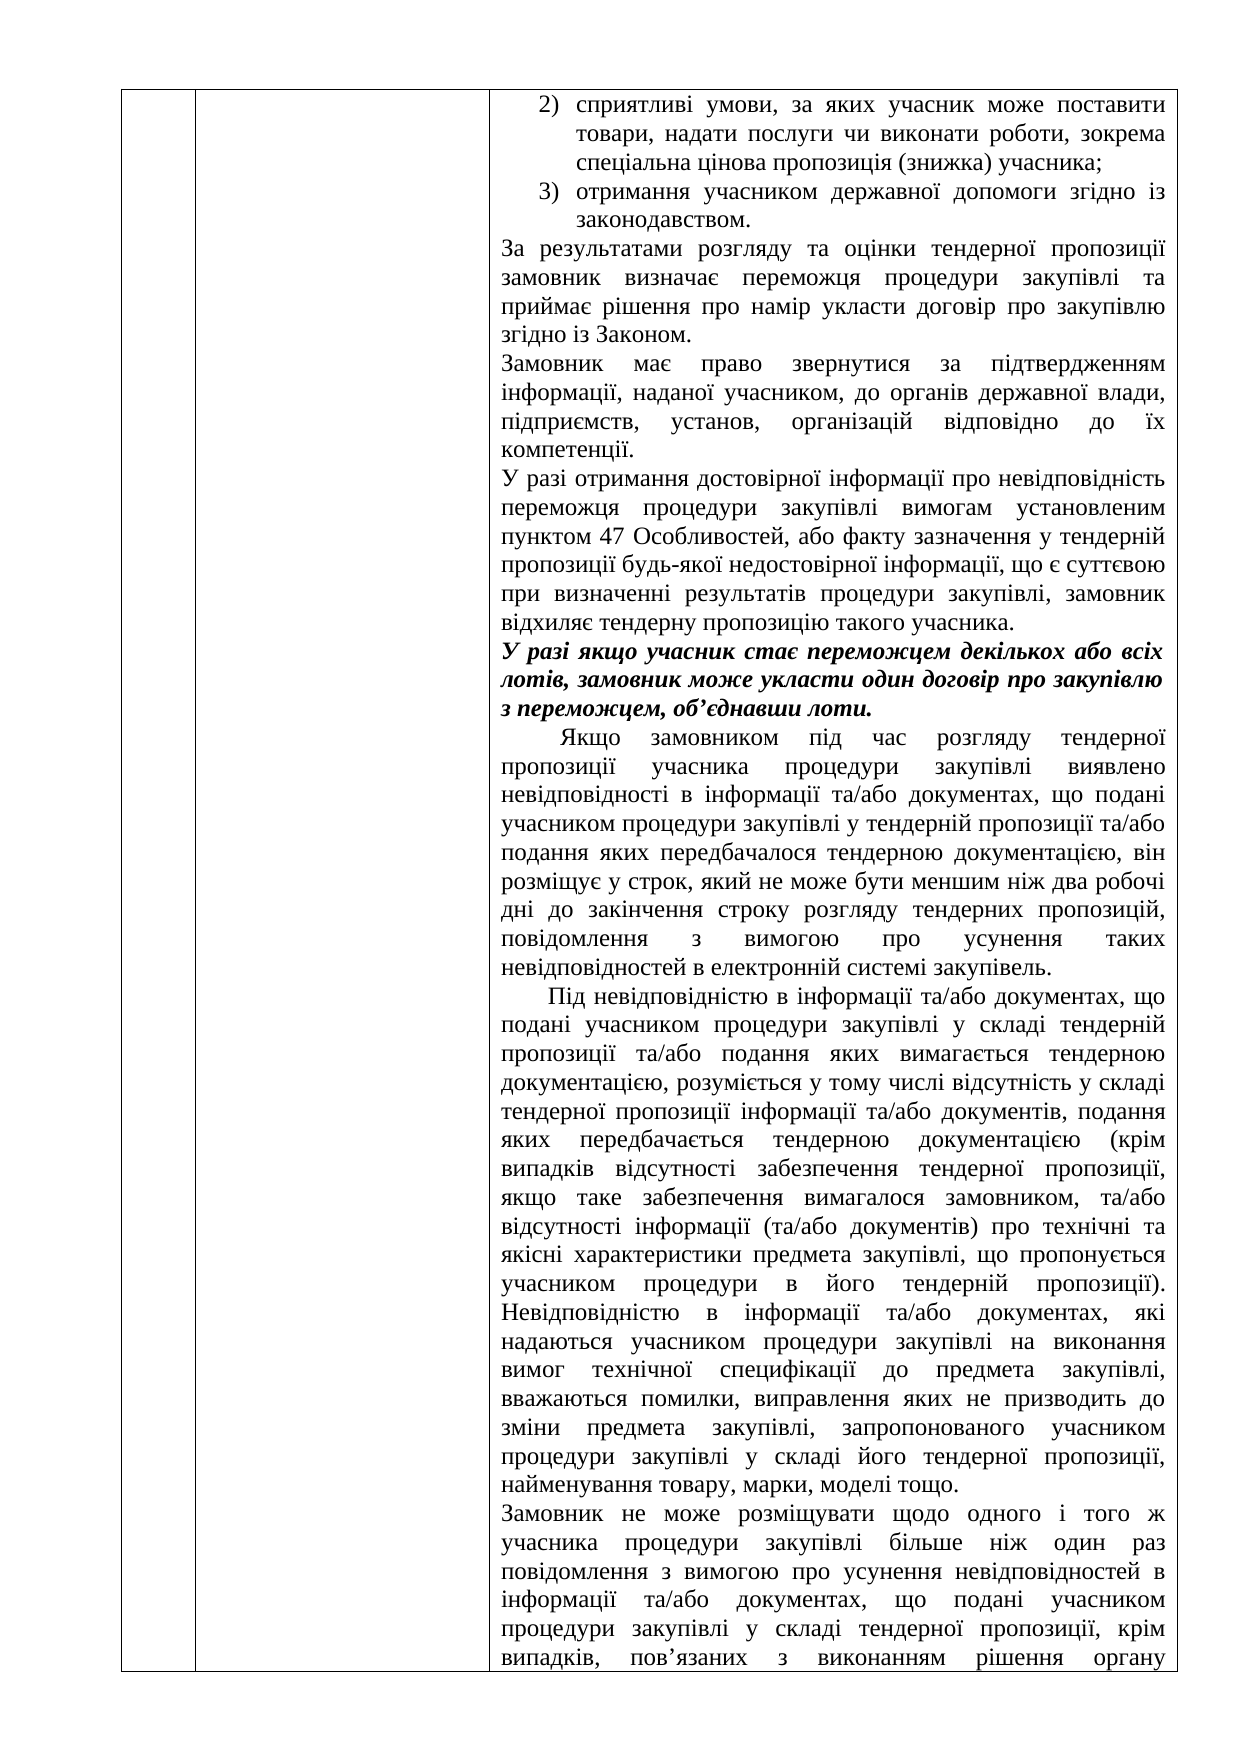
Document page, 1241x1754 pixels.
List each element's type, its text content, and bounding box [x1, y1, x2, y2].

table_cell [490, 90, 1177, 1671]
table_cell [196, 90, 489, 1671]
table_cell 1 [122, 90, 195, 1671]
